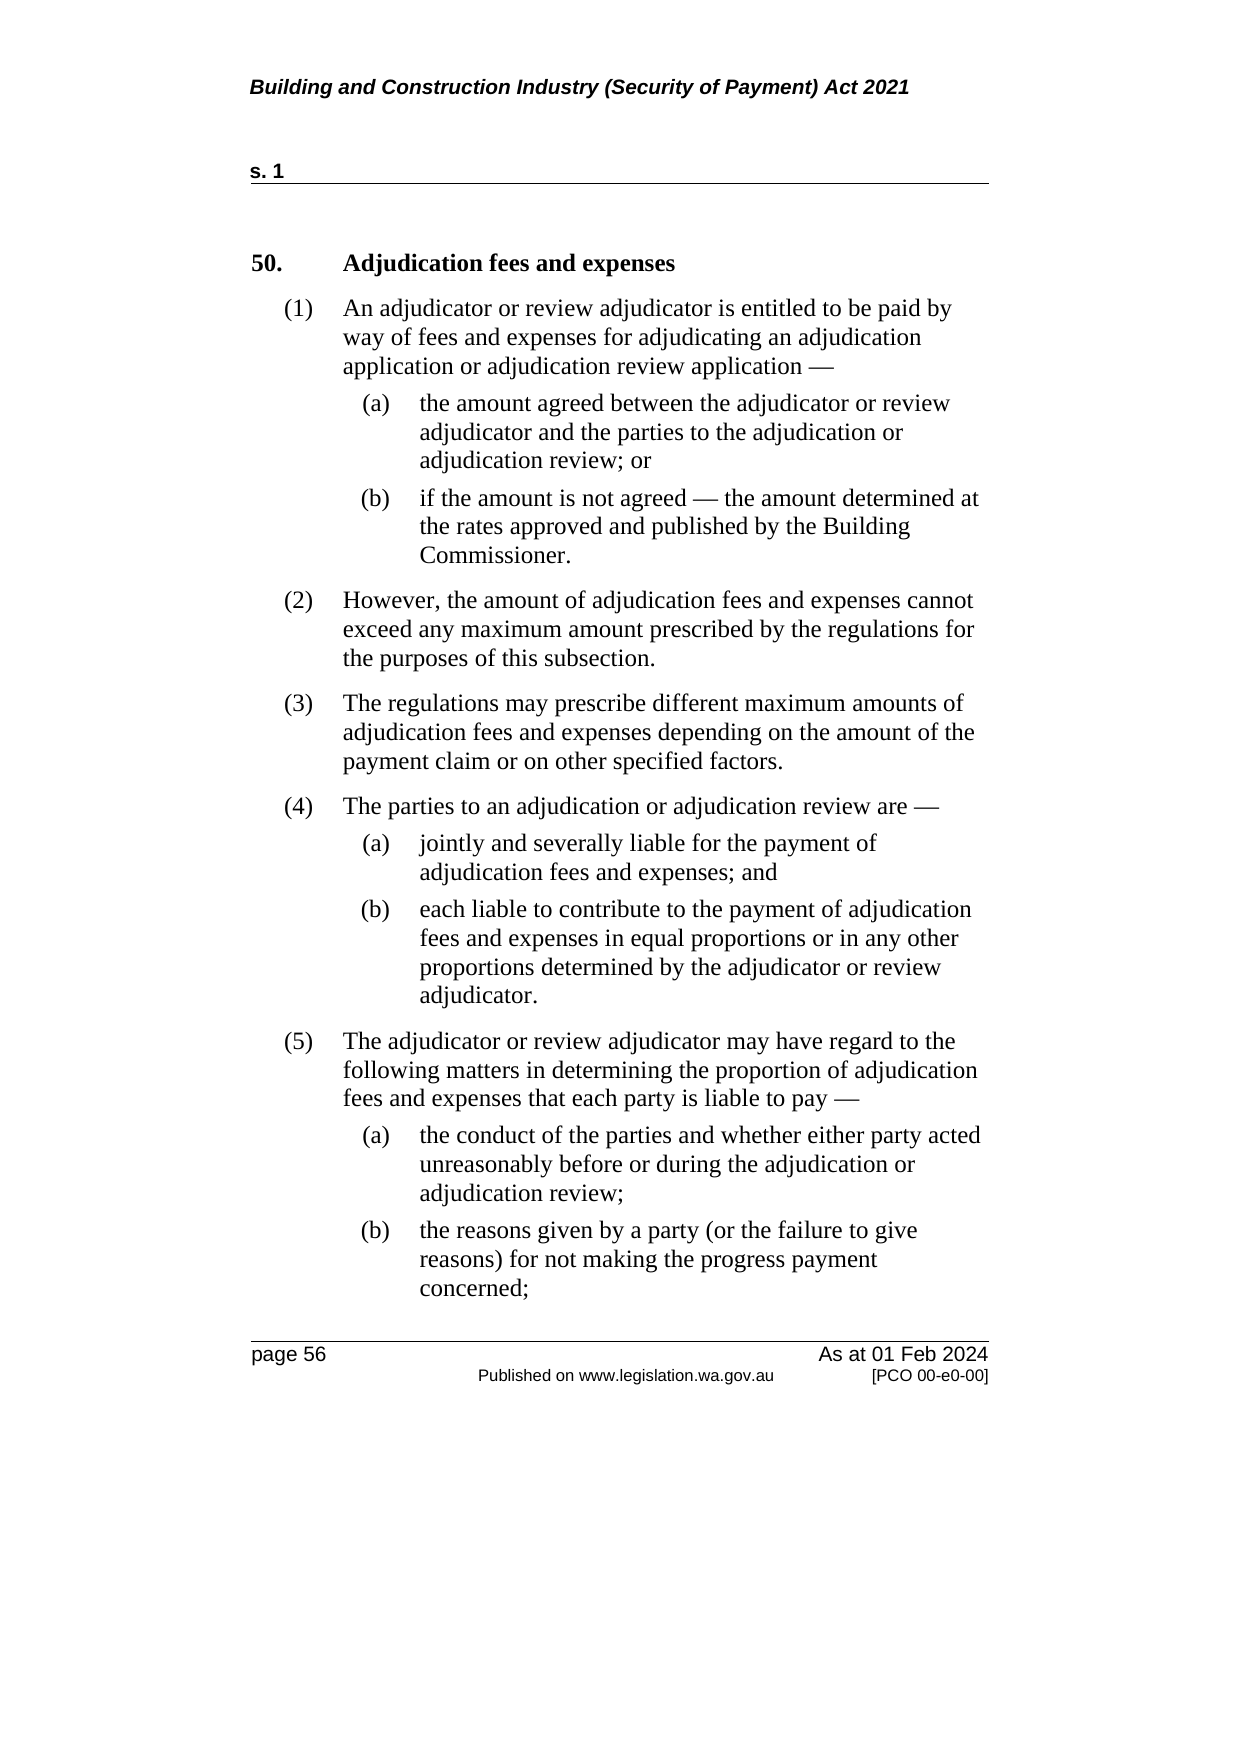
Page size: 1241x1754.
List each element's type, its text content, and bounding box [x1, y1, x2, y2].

text (2) However, the amount of adjudication fees and expenses cannot exceed any maximum amount prescribed by the regulations for the purposes of this subsection. [251, 586, 989, 672]
text (1) An adjudicator or review adjudicator is entitled to be paid by way of fees and expenses for adjudicating an adjudication application or adjudication review application — [251, 293, 989, 380]
text (3) The regulations may prescribe different maximum amounts of adjudication fees and expenses depending on the amount of the payment claim or on other specified factors. [251, 688, 989, 775]
text (5) The adjudicator or review adjudicator may have regard to the following matters in determining the proportion of adjudication fees and expenses that each party is liable to pay — [251, 1026, 989, 1112]
text (a) jointly and severally liable for the payment of adjudication fees and expenses; and [251, 828, 989, 886]
text (b) the reasons given by a party (or the failure to give reasons) for not making the progress payment concerned; [251, 1215, 989, 1301]
text (b) if the amount is not agreed — the amount determined at the rates approved and published by the Building Commissioner. [251, 483, 989, 569]
text (a) the amount agreed between the adjudicator or review adjudicator and the parties to the adjudication or adjudication review; or [251, 388, 989, 474]
text (4) The parties to an adjudication or adjudication review are — [251, 791, 989, 820]
text (b) each liable to contribute to the payment of adjudication fees and expenses in equal proportions or in any other proportions determined by the adjudicator or review adjudicator. [251, 894, 989, 1009]
text (a) the conduct of the parties and whether either party acted unreasonably before or during the adjudication or adjudication review; [251, 1121, 989, 1207]
subtitle 50. Adjudication fees and expenses [251, 248, 989, 277]
